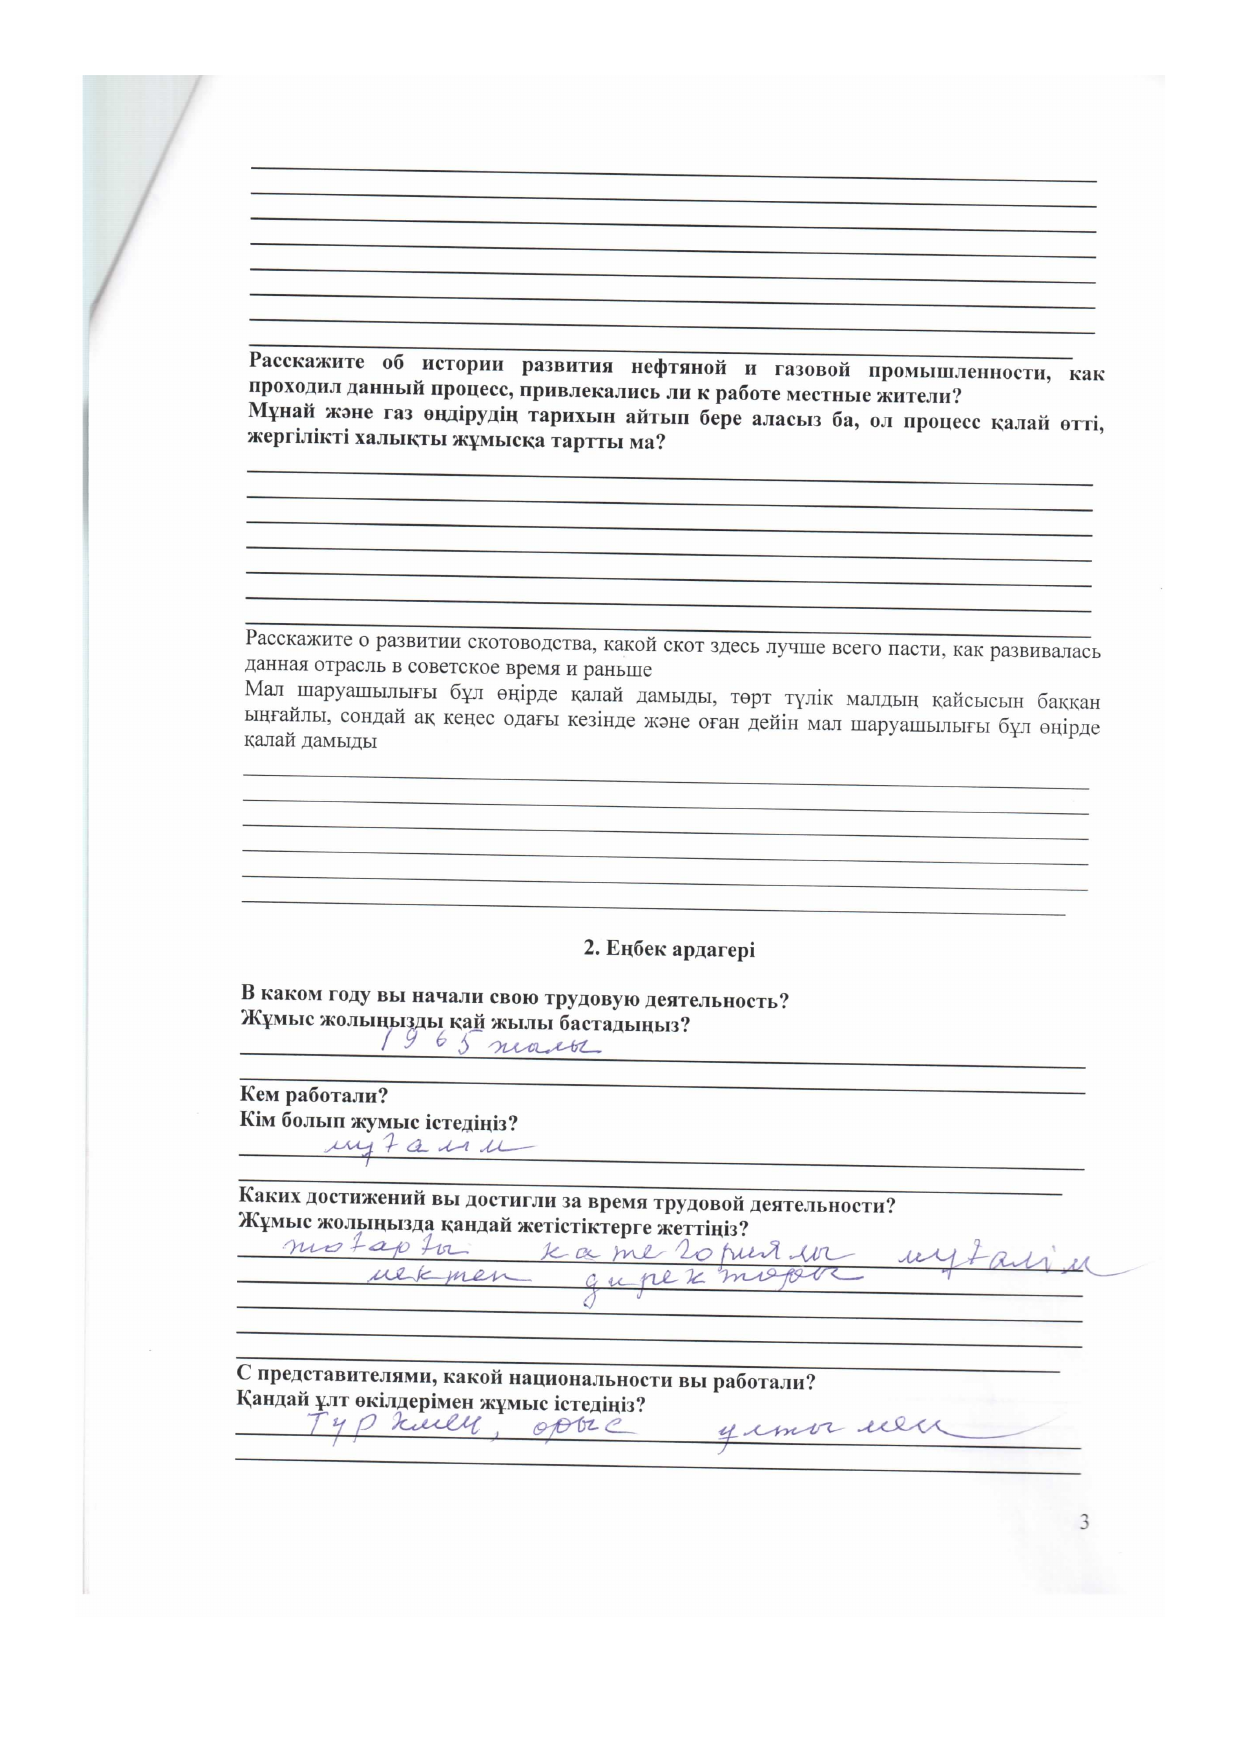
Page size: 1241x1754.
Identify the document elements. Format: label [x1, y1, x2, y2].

picture [75, 75, 1166, 1617]
